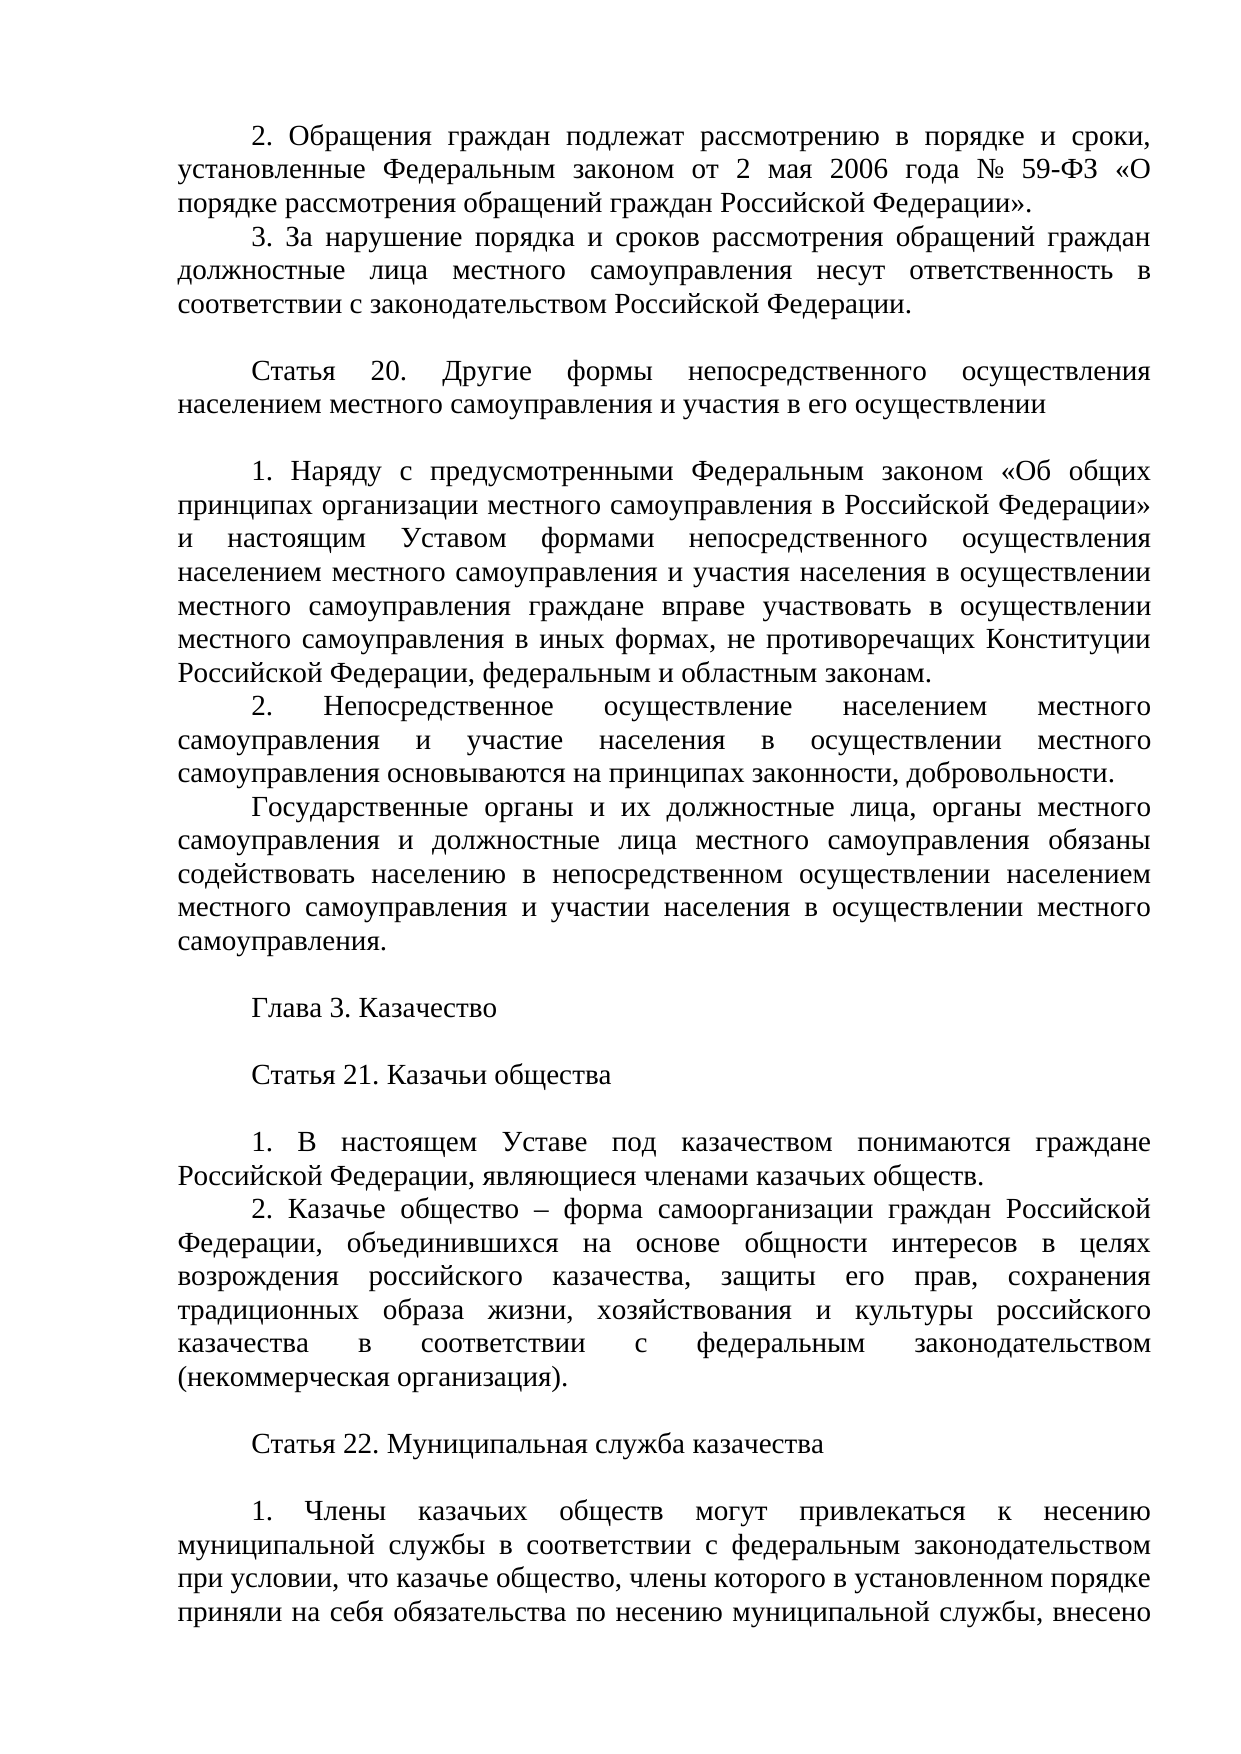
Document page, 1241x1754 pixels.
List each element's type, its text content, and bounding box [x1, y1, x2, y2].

text 1. Наряду с предусмотренными Федеральным законом «Об общих принципах организации местного самоуправления в Российской Федерации» и настоящим Уставом формами непосредственного осуществления населением местного самоуправления и участия населения в осуществлении местного самоуправления граждане вправе участвовать в осуществлении местного самоуправления в иных формах, не противоречащих Конституции Российской Федерации, федеральным и областным законам. [177, 453, 1152, 688]
text 2. Обращения граждан подлежат рассмотрению в порядке и сроки, установленные Федеральным законом от 2 мая 2006 года № 59-ФЗ «О порядке рассмотрения обращений граждан Российской Федерации». [177, 118, 1152, 219]
text 2. Казачье общество – форма самоорганизации граждан Российской Федерации, объединившихся на основе общности интересов в целях возрождения российского казачества, защиты его прав, сохранения традиционных образа жизни, хозяйствования и культуры российского казачества в соответствии с федеральным законодательством (некоммерческая организация). [177, 1191, 1152, 1393]
text 1. В настоящем Уставе под казачеством понимаются граждане Российской Федерации, являющиеся членами казачьих обществ. [177, 1124, 1152, 1191]
text Государственные органы и их должностные лица, органы местного самоуправления и должностные лица местного самоуправления обязаны содействовать населению в непосредственном осуществлении населением местного самоуправления и участии населения в осуществлении местного самоуправления. [177, 789, 1152, 957]
text Глава 3. Казачество [177, 990, 1152, 1024]
text 3. За нарушение порядка и сроков рассмотрения обращений граждан должностные лица местного самоуправления несут ответственность в соответствии с законодательством Российской Федерации. [177, 219, 1152, 319]
text Статья 22. Муниципальная служба казачества [177, 1426, 1152, 1460]
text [177, 1493, 1152, 1627]
text 2. Непосредственное осуществление населением местного самоуправления и участие населения в осуществлении местного самоуправления основываются на принципах законности, добровольности. [177, 688, 1152, 789]
text Статья 21. Казачьи общества [177, 1057, 1152, 1091]
text Статья 20. Другие формы непосредственного осуществления населением местного самоуправления и участия в его осуществлении [177, 353, 1152, 420]
